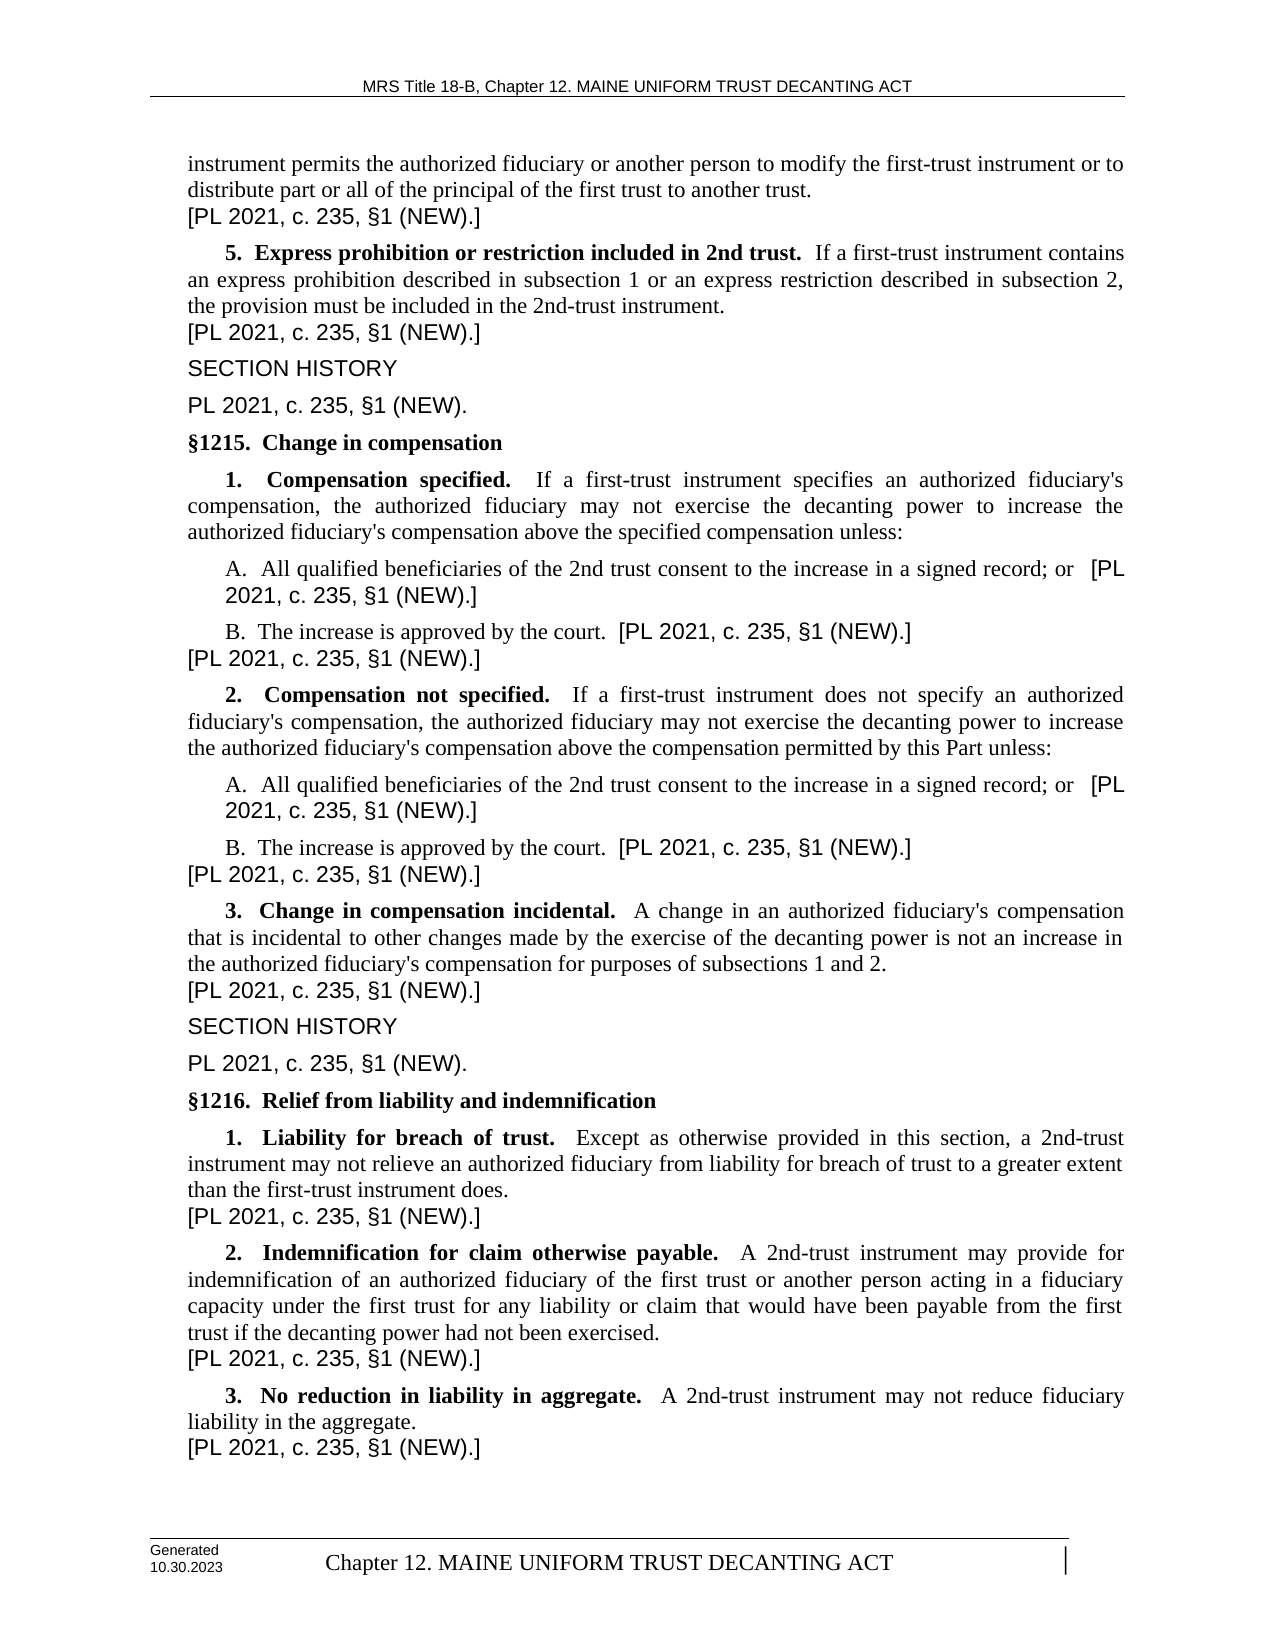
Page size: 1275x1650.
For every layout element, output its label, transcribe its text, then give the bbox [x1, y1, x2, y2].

text [PL 2021, c. 235, §1 (NEW).] [187, 977, 1125, 1003]
text [PL 2021, c. 235, §1 (NEW).] [187, 318, 1125, 345]
text PL 2021, c. 235, §1 (NEW). [187, 392, 1125, 418]
text 3. No reduction in liability in aggregate. A 2nd-trust instrument may not reduce fiduciary liability in the aggregate. [187, 1382, 1125, 1434]
text 1. Liability for breach of trust. Except as otherwise provided in this section, a 2nd-trust instrument may not relieve an authorized fiduciary from liability for breach of trust to a greater extent than the first-trust instrument does. [187, 1124, 1125, 1203]
text §1215. Change in compensation [187, 429, 1125, 455]
text [PL 2021, c. 235, §1 (NEW).] [187, 1434, 1125, 1461]
text PL 2021, c. 235, §1 (NEW). [187, 1050, 1125, 1076]
text §1216. Relief from liability and indemnification [187, 1087, 1125, 1113]
text 3. Change in compensation incidental. A change in an authorized fiduciary's compensation that is incidental to other changes made by the exercise of the decanting power is not an increase in the authorized fiduciary's compensation for purposes of subsections 1 and 2. [187, 897, 1125, 977]
text [PL 2021, c. 235, §1 (NEW).] [187, 861, 1125, 887]
text B. The increase is approved by the court. [PL 2021, c. 235, §1 (NEW).] [225, 834, 1125, 861]
text SECTION HISTORY [187, 355, 1125, 382]
text 2. Compensation not specified. If a first-trust instrument does not specify an authorized fiduciary's compensation, the authorized fiduciary may not exercise the decanting power to increase the authorized fiduciary's compensation above the compensation permitted by this Part unless: [187, 682, 1125, 761]
text 2. Indemnification for claim otherwise payable. A 2nd-trust instrument may provide for indemnification of an authorized fiduciary of the first trust or another person acting in a fiduciary capacity under the first trust for any liability or claim that would have been payable from the first trust if the decanting power had not been exercised. [187, 1239, 1125, 1345]
text 5. Express prohibition or restriction included in 2nd trust. If a first-trust instrument contains an express prohibition described in subsection 1 or an express restriction described in subsection 2, the provision must be included in the 2nd-trust instrument. [187, 239, 1125, 318]
text [PL 2021, c. 235, §1 (NEW).] [187, 203, 1125, 229]
text [PL 2021, c. 235, §1 (NEW).] [187, 1203, 1125, 1229]
text A. All qualified beneficiaries of the 2nd trust consent to the increase in a signed record; or [PL 2021, c. 235, §1 (NEW).] [225, 555, 1125, 608]
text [187, 150, 1125, 203]
text [PL 2021, c. 235, §1 (NEW).] [187, 645, 1125, 671]
text SECTION HISTORY [187, 1013, 1125, 1040]
text B. The increase is approved by the court. [PL 2021, c. 235, §1 (NEW).] [225, 618, 1125, 645]
text [PL 2021, c. 235, §1 (NEW).] [187, 1345, 1125, 1371]
text 1. Compensation specified. If a first-trust instrument specifies an authorized fiduciary's compensation, the authorized fiduciary may not exercise the decanting power to increase the authorized fiduciary's compensation above the specified compensation unless: [187, 466, 1125, 545]
text A. All qualified beneficiaries of the 2nd trust consent to the increase in a signed record; or [PL 2021, c. 235, §1 (NEW).] [225, 771, 1125, 824]
